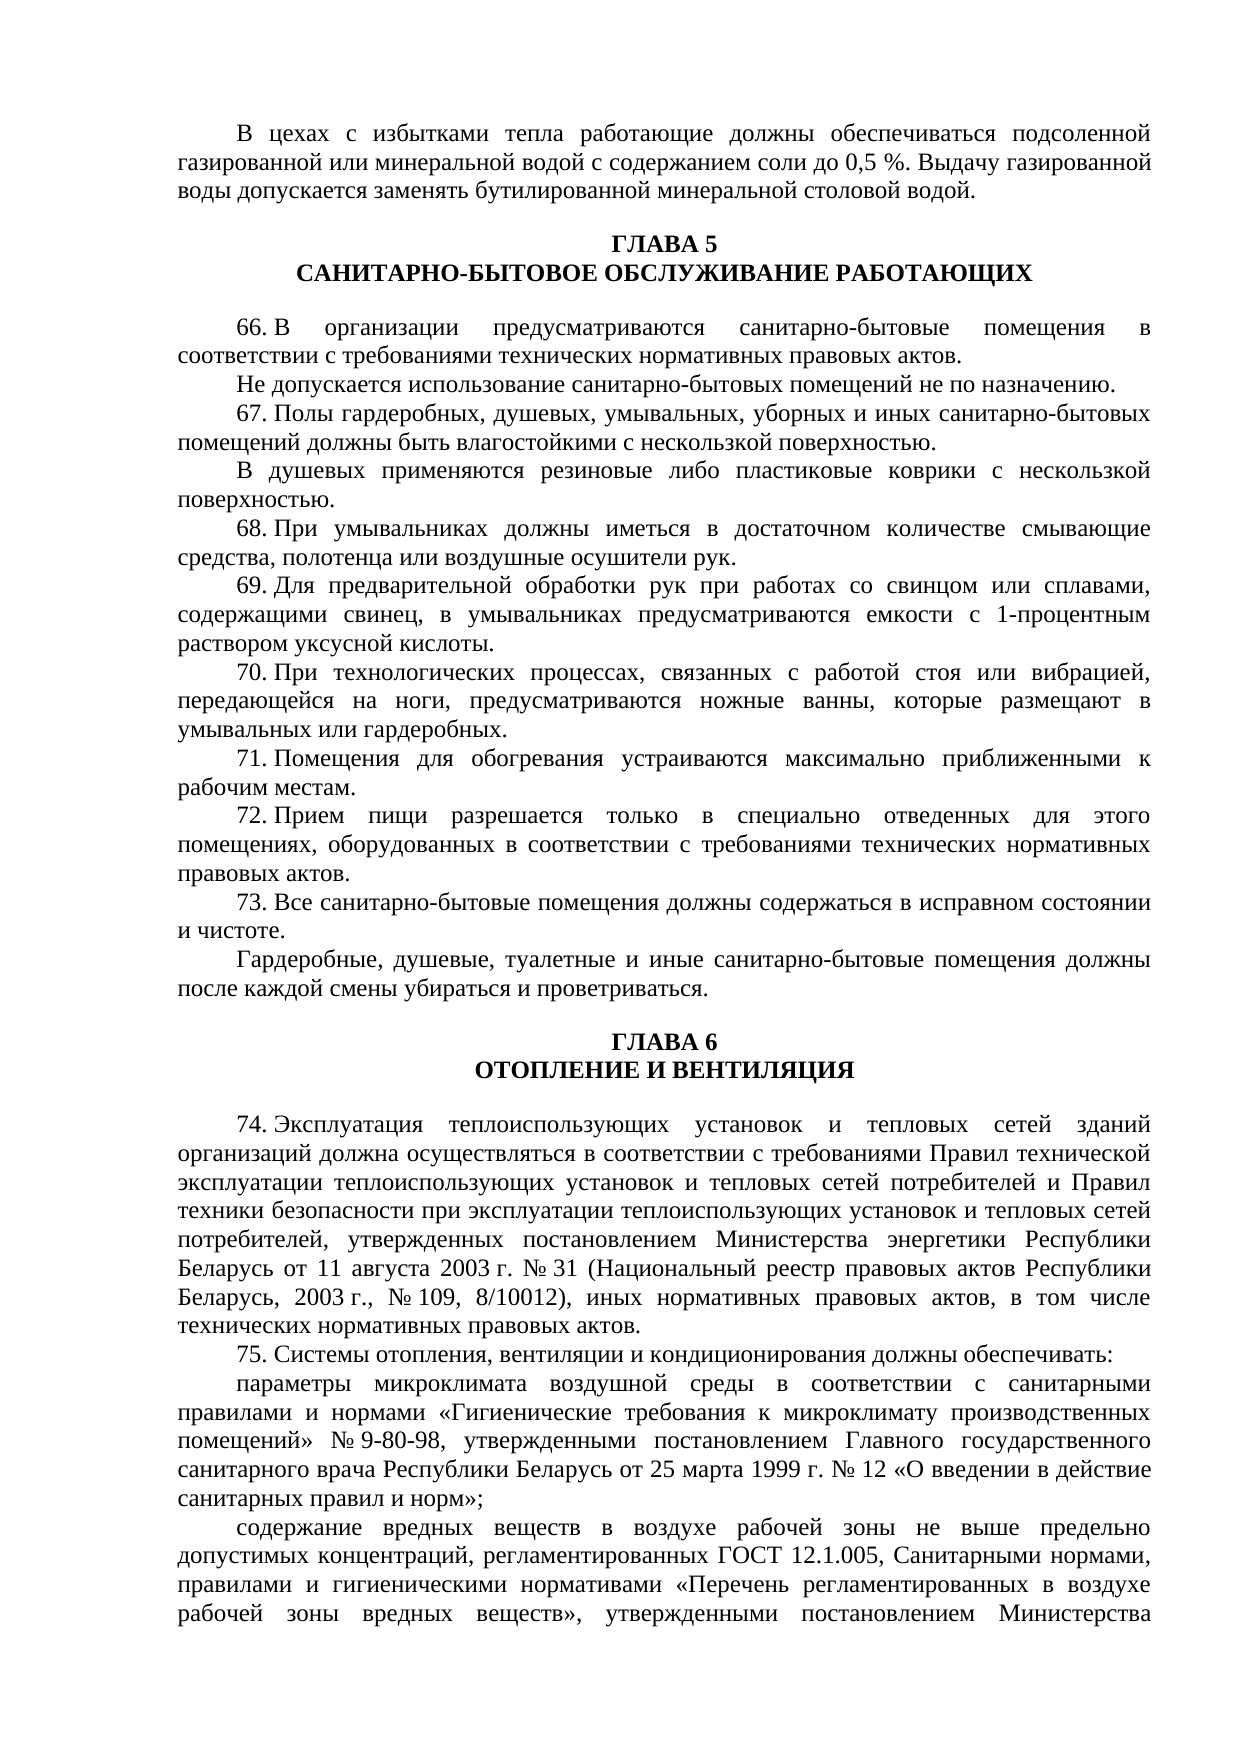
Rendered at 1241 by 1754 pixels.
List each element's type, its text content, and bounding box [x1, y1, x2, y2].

text 68. При умывальниках должны иметься в достаточном количестве смывающие средства, полотенца или воздушные осушители рук. [177, 513, 1152, 571]
text В душевых применяются резиновые либо пластиковые коврики с нескользкой поверхностью. [177, 456, 1152, 513]
text ГЛАВА 6 ОТОПЛЕНИЕ И ВЕНТИЛЯЦИЯ [177, 1027, 1152, 1084]
text 73. Все санитарно-бытовые помещения должны содержаться в исправном состоянии и чистоте. [177, 887, 1152, 944]
text 75. Системы отопления, вентиляции и кондиционирования должны обеспечивать: [177, 1339, 1152, 1368]
text 70. При технологических процессах, связанных с работой стоя или вибрацией, передающейся на ноги, предусматриваются ножные ванны, которые размещают в умывальных или гардеробных. [177, 657, 1152, 743]
text ГЛАВА 5 САНИТАРНО-БЫТОВОЕ ОБСЛУЖИВАНИЕ РАБОТАЮЩИХ [177, 229, 1152, 287]
text 71. Помещения для обогревания устраиваются максимально приближенными к рабочим местам. [177, 743, 1152, 801]
text В цехах с избытками тепла работающие должны обеспечиваться подсоленной газированной или минеральной водой с содержанием соли до 0,5 %. Выдачу газированной воды допускается заменять бутилированной минеральной столовой водой. [177, 118, 1152, 204]
text 67. Полы гардеробных, душевых, умывальных, уборных и иных санитарно-бытовых помещений должны быть влагостойкими с нескользкой поверхностью. [177, 398, 1152, 456]
text Не допускается использование санитарно-бытовых помещений не по назначению. [177, 369, 1152, 398]
text 66. В организации предусматриваются санитарно-бытовые помещения в соответствии с требованиями технических нормативных правовых актов. [177, 312, 1152, 369]
text 72. Прием пищи разрешается только в специально отведенных для этого помещениях, оборудованных в соответствии с требованиями технических нормативных правовых актов. [177, 801, 1152, 887]
text параметры микроклимата воздушной среды в соответствии с санитарными правилами и нормами «Гигиенические требования к микроклимату производственных помещений» № 9-80-98, утвержденными постановлением Главного государственного санитарного врача Республики Беларусь от 25 марта 1999 г. № 12 «О введении в действие санитарных правил и норм»; [177, 1368, 1152, 1512]
text Гардеробные, душевые, туалетные и иные санитарно-бытовые помещения должны после каждой смены убираться и проветриваться. [177, 944, 1152, 1002]
text 74. Эксплуатация теплоиспользующих установок и тепловых сетей зданий организаций должна осуществляться в соответствии с требованиями Правил технической эксплуатации теплоиспользующих установок и тепловых сетей потребителей и Правил техники безопасности при эксплуатации теплоиспользующих установок и тепловых сетей потребителей, утвержденных постановлением Министерства энергетики Республики Беларусь от 11 августа 2003 г. № 31 (Национальный реестр правовых актов Республики Беларусь, 2003 г., № 109, 8/10012), иных нормативных правовых актов, в том числе технических нормативных правовых актов. [177, 1109, 1152, 1339]
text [177, 1512, 1152, 1627]
text 69. Для предварительной обработки рук при работах со свинцом или сплавами, содержащими свинец, в умывальниках предусматриваются емкости с 1-процентным раствором уксусной кислоты. [177, 571, 1152, 657]
